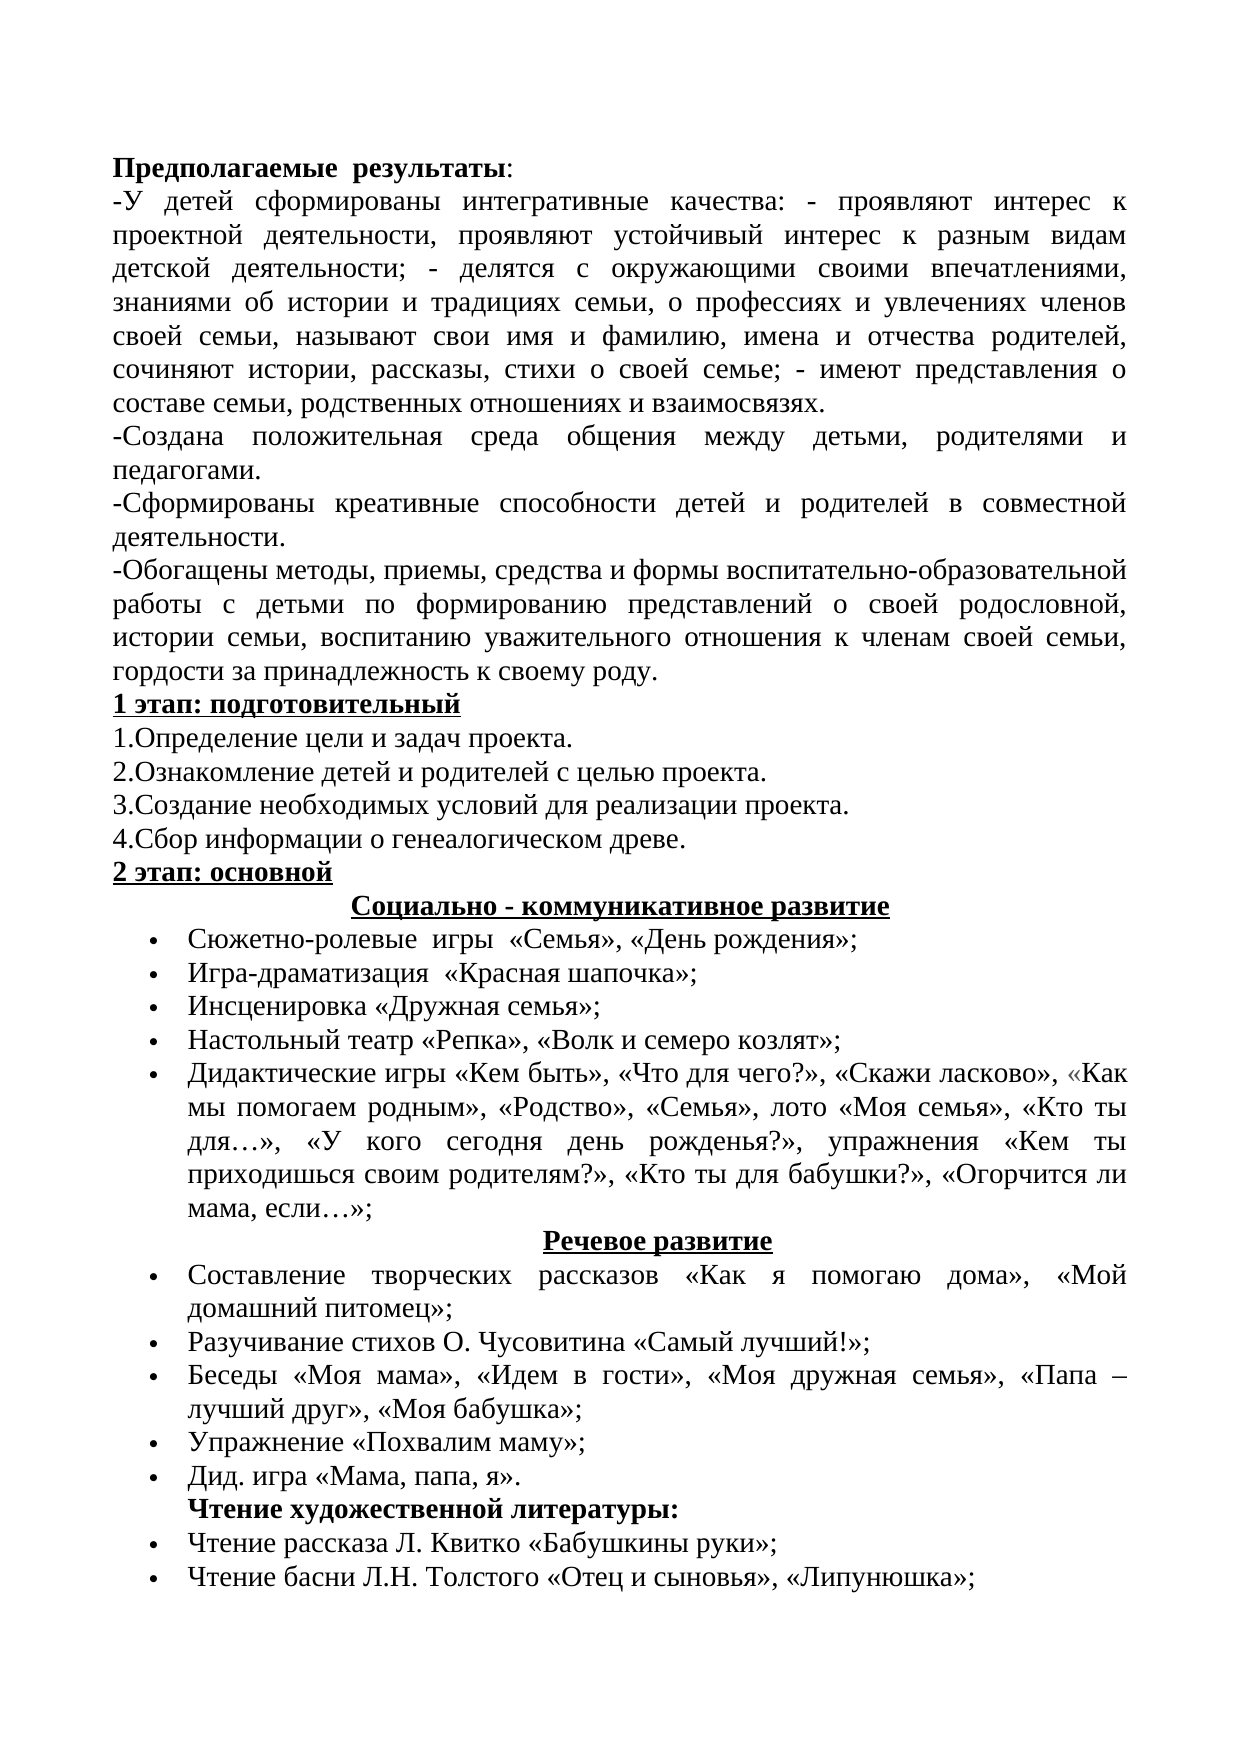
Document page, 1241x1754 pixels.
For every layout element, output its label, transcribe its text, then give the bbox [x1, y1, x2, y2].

list Дид. игра «Мама, папа, я». [150, 1458, 1128, 1492]
list Составление творческих рассказов «Как я помогаю дома», «Мой домашний питомец»; [150, 1257, 1128, 1324]
text 1 этап: подготовительный [112, 687, 1128, 720]
text Чтение художественной литературы: [187, 1492, 1128, 1525]
text 1.Определение цели и задач проекта. [112, 720, 1128, 754]
text -Сформированы креативные способности детей и родителей в совместной деятельности. [112, 485, 1128, 552]
text 3.Создание необходимых условий для реализации проекта. [112, 787, 1128, 821]
list Дидактические игры «Кем быть», «Что для чего?», «Скажи ласково», «Как мы помогаем родным», «Родство», «Семья», лото «Моя семья», «Кто ты для…», «У кого сегодня день рожденья?», упражнения «Кем ты приходишься своим родителям?», «Кто ты для бабушки?», «Огорчится ли мама, если…»; [150, 1056, 1128, 1223]
list Беседы «Моя мама», «Идем в гости», «Моя дружная семья», «Папа – лучший друг», «Моя бабушка»; [150, 1357, 1128, 1424]
list Чтение рассказа Л. Квитко «Бабушкины руки»; [150, 1525, 1128, 1559]
text Предполагаемые результаты: [112, 150, 1128, 183]
list Упражнение «Похвалим маму»; [150, 1424, 1128, 1458]
text 2 этап: основной [112, 854, 1128, 888]
text 2.Ознакомление детей и родителей с целью проекта. [112, 754, 1128, 787]
list Сюжетно-ролевые игры «Семья», «День рождения»; [150, 921, 1128, 955]
list Игра-драматизация «Красная шапочка»; [150, 955, 1128, 988]
text Социально - коммуникативное развитие [112, 888, 1128, 921]
text Речевое развитие [187, 1223, 1128, 1257]
list Настольный театр «Репка», «Волк и семеро козлят»; [150, 1022, 1128, 1056]
list Чтение басни Л.Н. Толстого «Отец и сыновья», «Липунюшка»; [150, 1559, 1128, 1592]
text 4.Сбор информации о генеалогическом древе. [112, 821, 1128, 854]
text -Обогащены методы, приемы, средства и формы воспитательно-образовательной работы с детьми по формированию представлений о своей родословной, истории семьи, воспитанию уважительного отношения к членам своей семьи, гордости за принадлежность к своему роду. [112, 552, 1128, 687]
list Инсценировка «Дружная семья»; [150, 988, 1128, 1022]
text -Создана положительная среда общения между детьми, родителями и педагогами. [112, 418, 1128, 485]
text -У детей сформированы интегративные качества: - проявляют интерес к проектной деятельности, проявляют устойчивый интерес к разным видам детской деятельности; - делятся с окружающими своими впечатлениями, знаниями об истории и традициях семьи, о профессиях и увлечениях членов своей семьи, называют свои имя и фамилию, имена и отчества родителей, сочиняют истории, рассказы, стихи о своей семье; - имеют представления о составе семьи, родственных отношениях и взаимосвязях. [112, 183, 1128, 418]
list Разучивание стихов О. Чусовитина «Самый лучший!»; [150, 1324, 1128, 1357]
